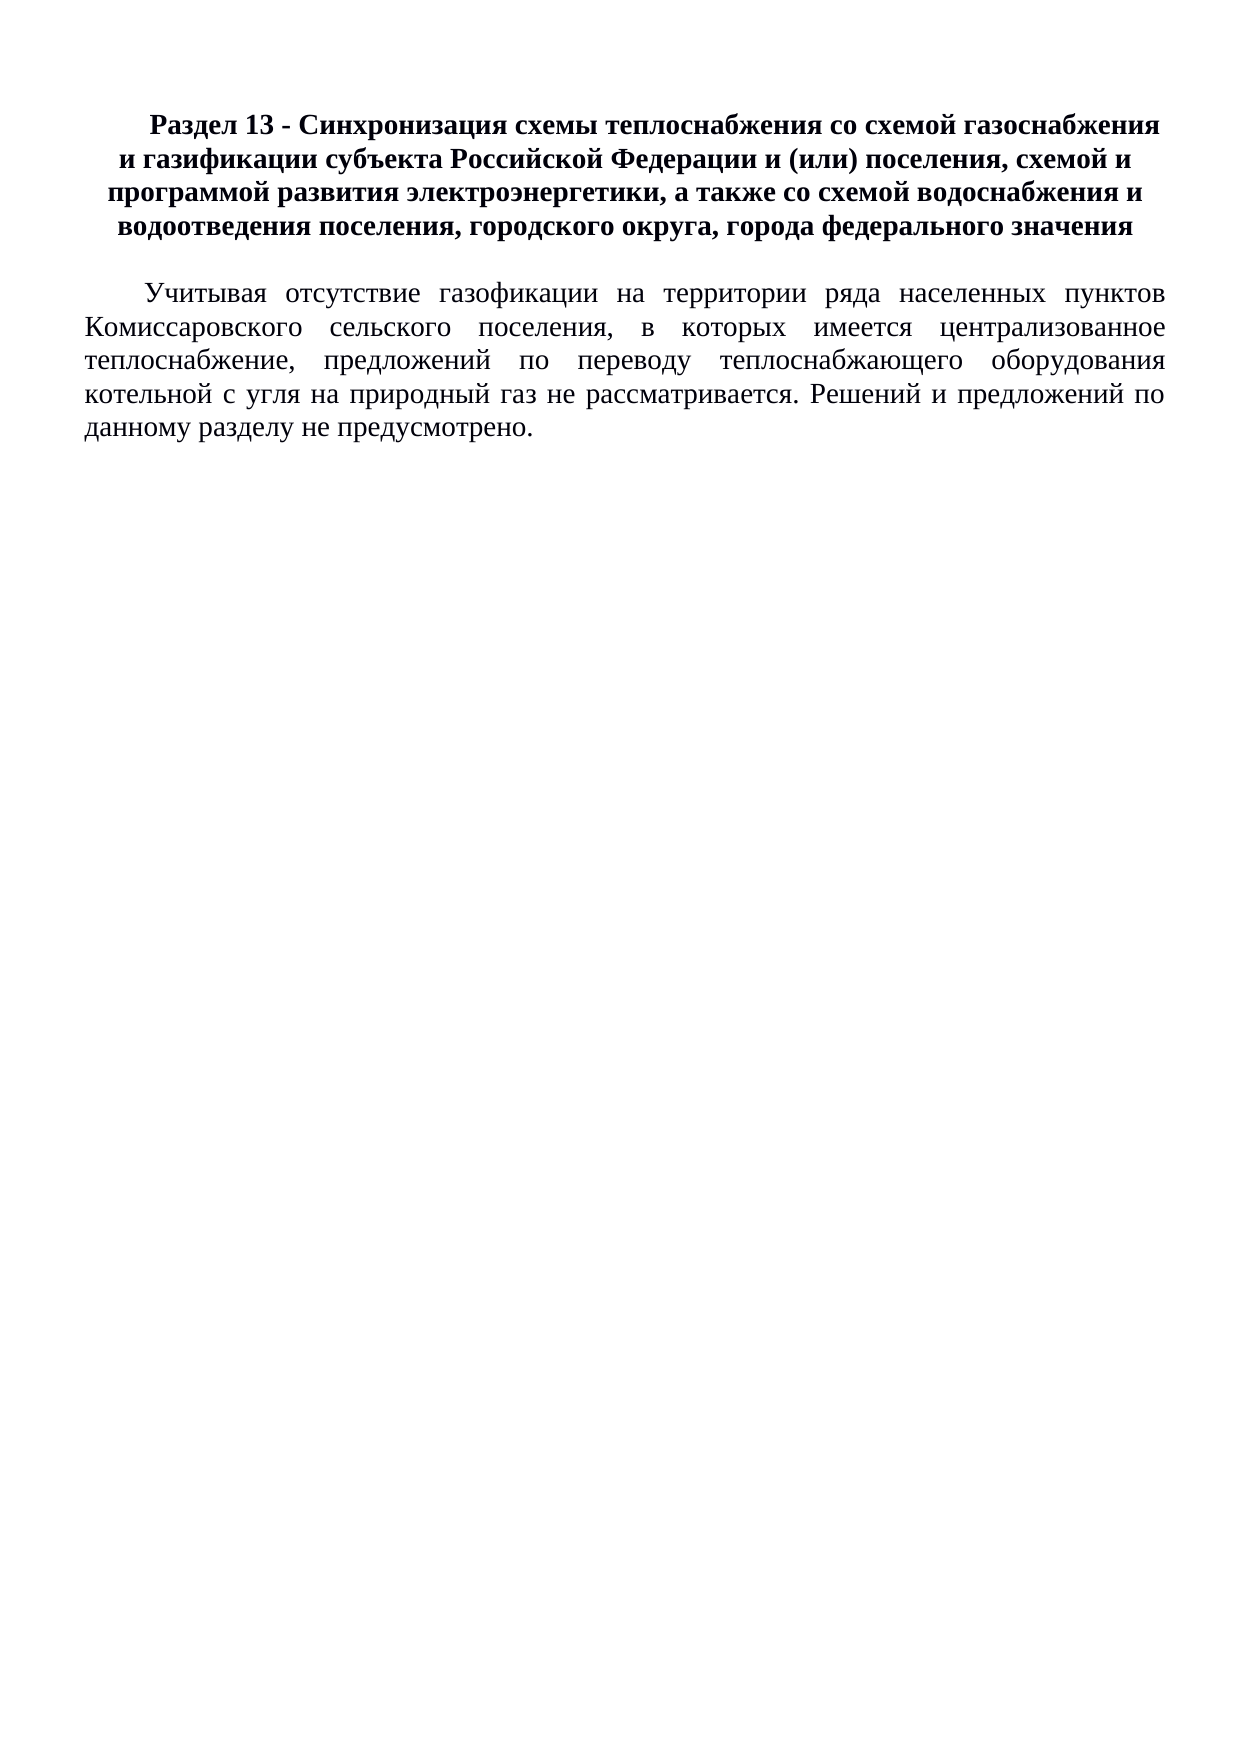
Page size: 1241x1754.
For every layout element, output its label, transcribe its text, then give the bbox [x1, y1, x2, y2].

text Учитывая отсутствие газофикации на территории ряда населенных пунктов Комиссаровского сельского поселения, в которых имеется централизованное теплоснабжение, предложений по переводу теплоснабжающего оборудования котельной с угля на природный газ не рассматривается. Решений и предложений по данному разделу не предусмотрено. [84, 275, 1166, 443]
text Раздел 13 - Синхронизация схемы теплоснабжения со схемой газоснабжения и газификации субъекта Российской Федерации и (или) поселения, схемой и программой развития электроэнергетики, а также со схемой водоснабжения и водоотведения поселения, городского округа, города федерального значения [84, 107, 1166, 242]
